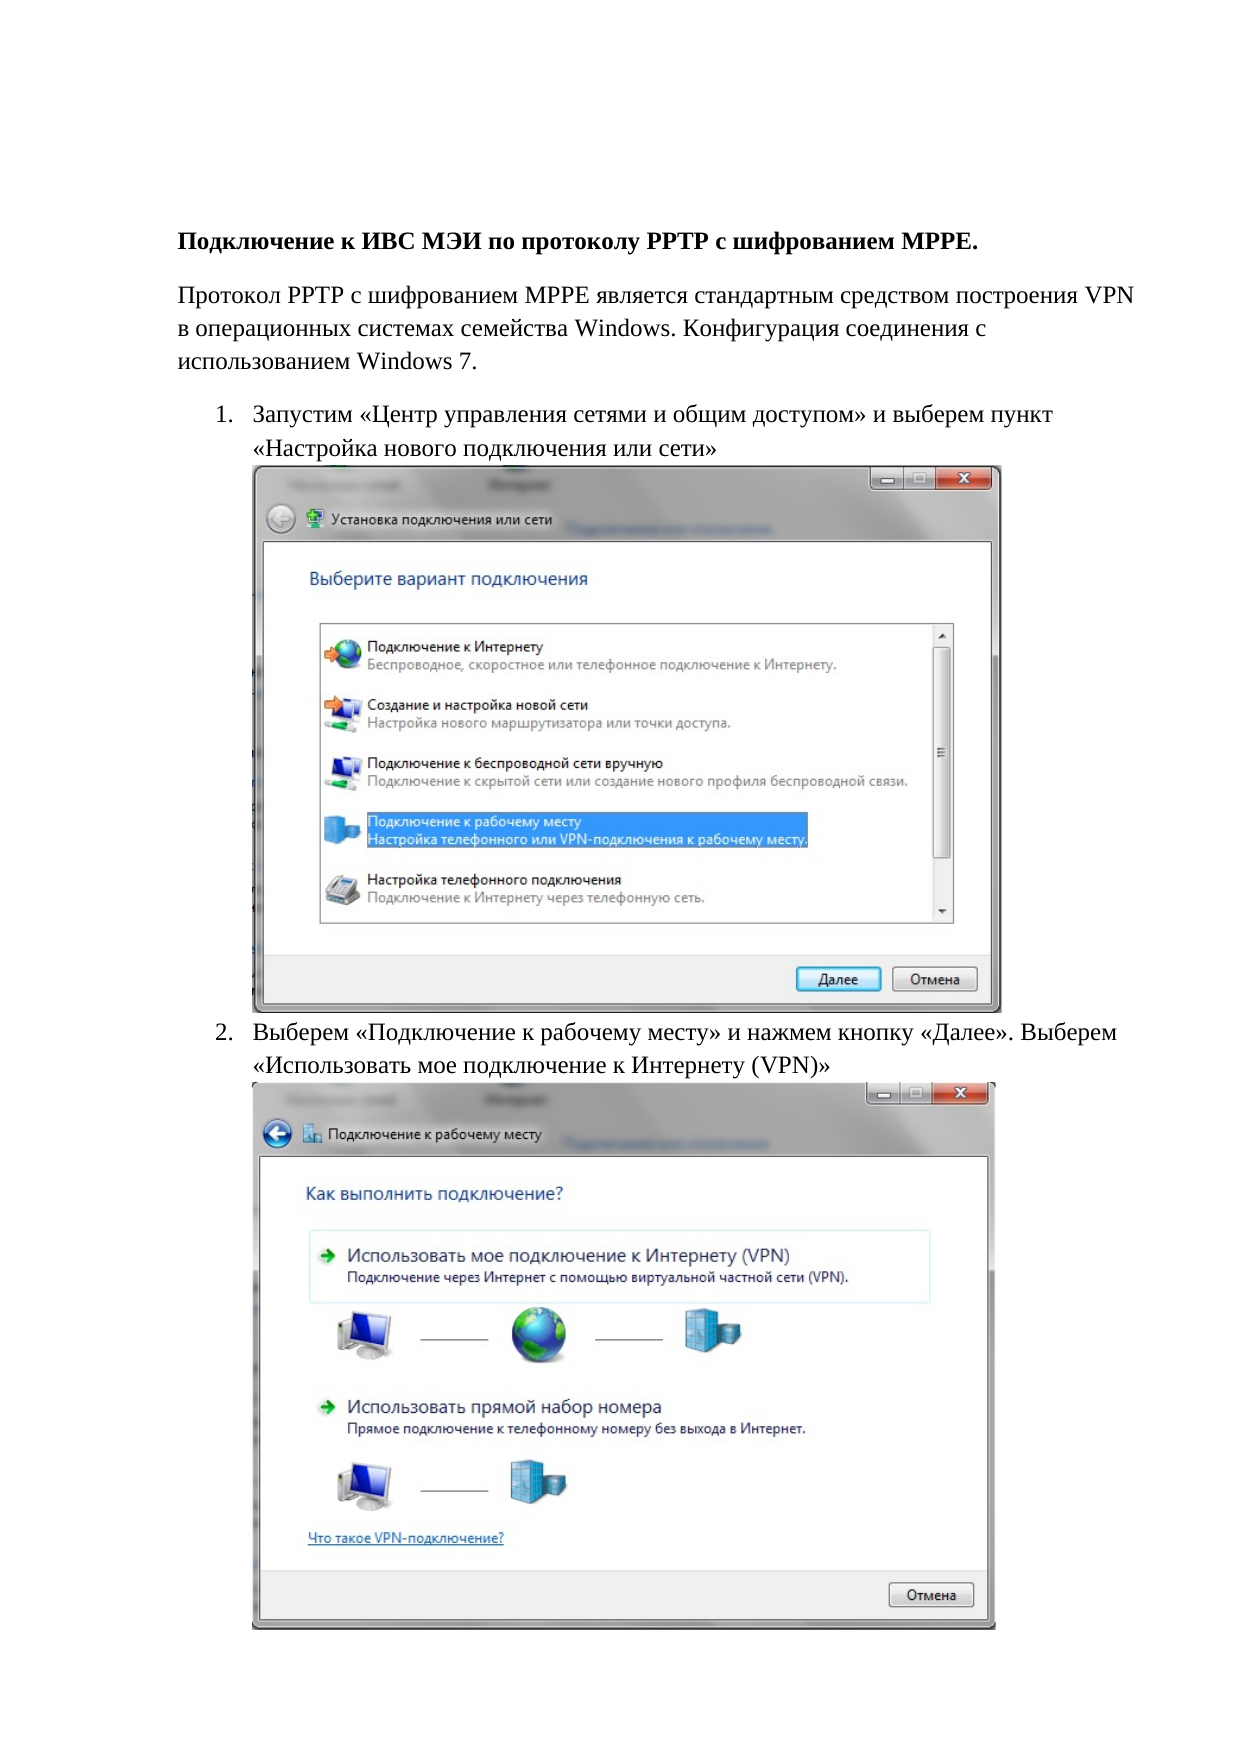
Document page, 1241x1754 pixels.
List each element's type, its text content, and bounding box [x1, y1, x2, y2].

list Запустим «Центр управления сетями и общим доступом» и выберем пункт «Настройка нового подключения или сети» [215, 399, 1152, 461]
picture [252, 1082, 1225, 1630]
text Протокол PPTP с шифрованием MPPE является стандартным средством построения VPN в операционных системах семейства Windows. Конфигурация соединения с использованием Windows 7. [177, 280, 1152, 374]
list Выберем «Подключение к рабочему месту» и нажмем кнопку «Далее». Выберем «Использовать мое подключение к Интернету (VPN)» [215, 1017, 1152, 1078]
text Подключение к ИВС МЭИ по протоколу PPTP с шифрованием MPPE. [177, 226, 1152, 254]
picture [252, 465, 1225, 1013]
